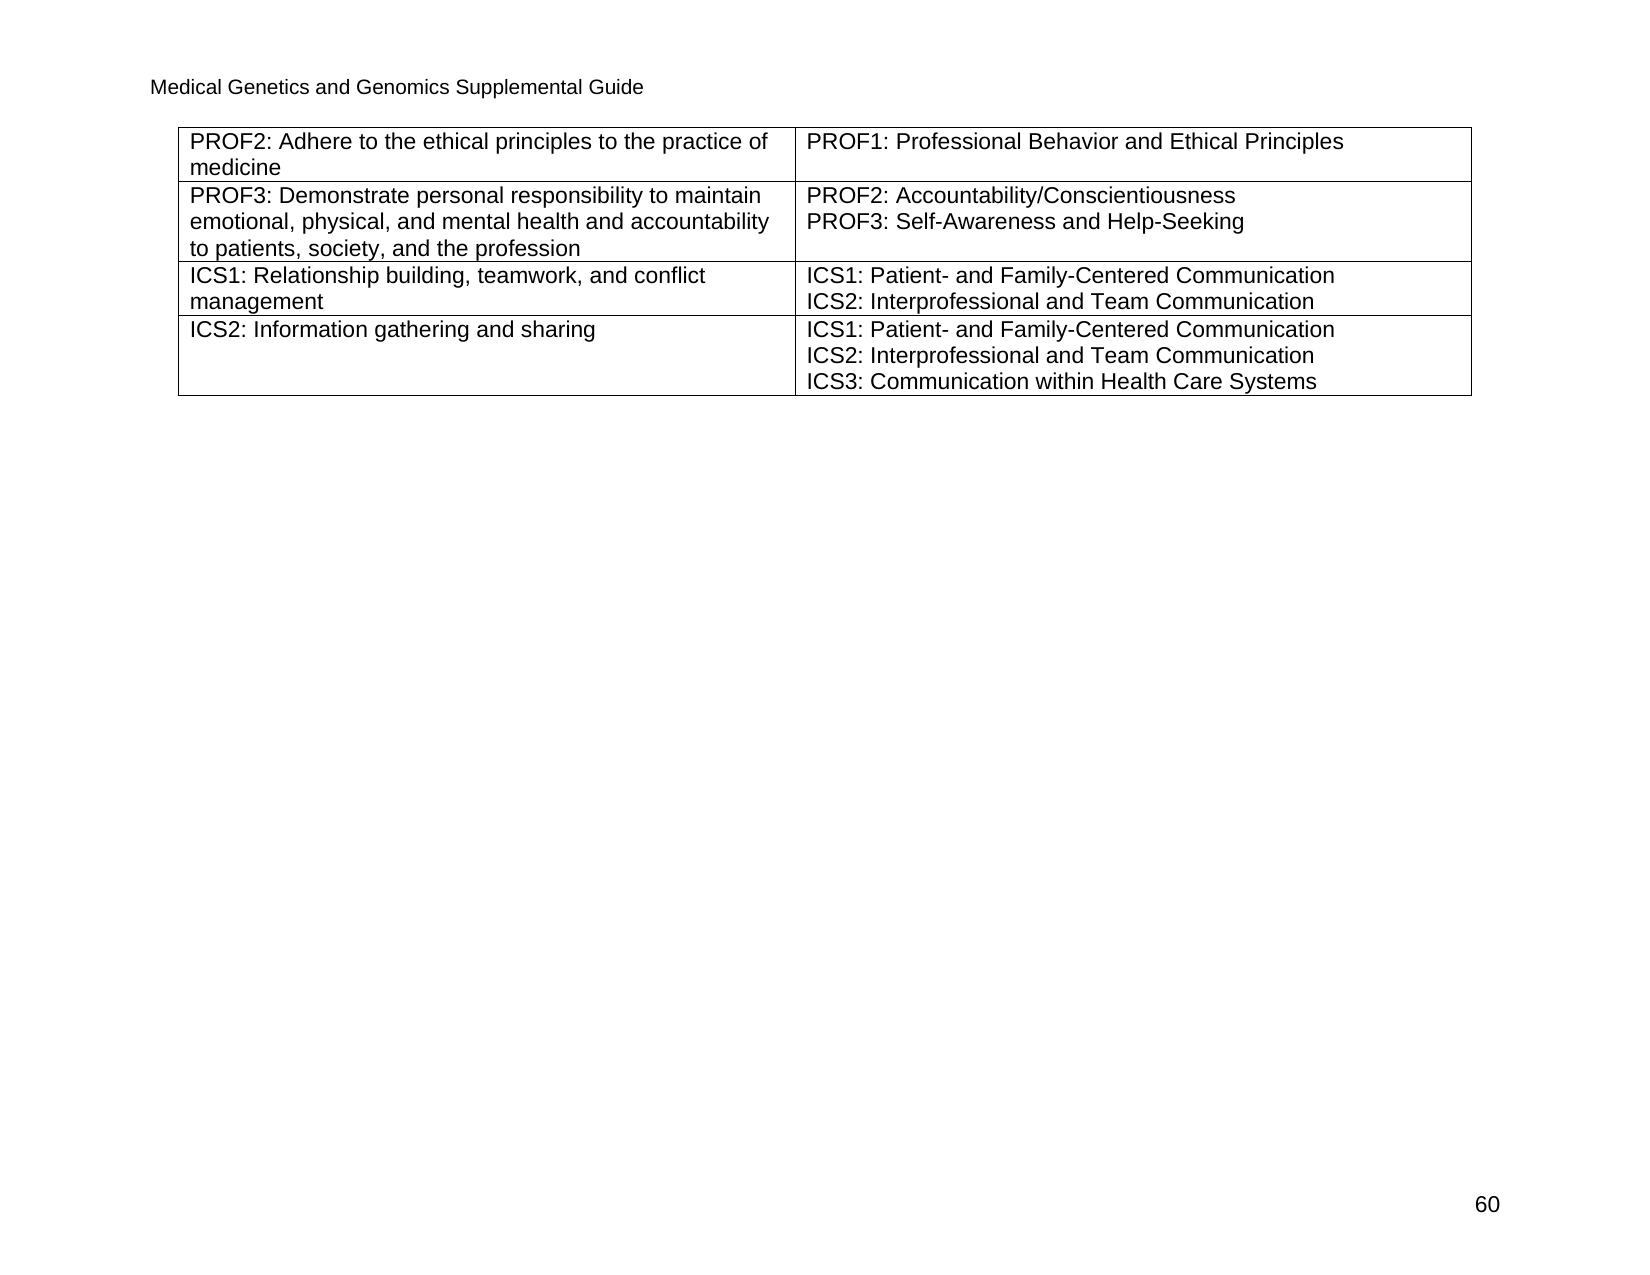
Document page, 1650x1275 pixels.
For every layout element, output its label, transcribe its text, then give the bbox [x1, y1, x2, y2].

table_cell PROF3: Demonstrate personal responsibility to maintain emotional, physical, and mental health and accountability to patients, society, and the profession [179, 182, 795, 261]
table_cell ICS1: Patient- and Family-Centered Communication ICS2: Interprofessional and Team Communication ICS3: Communication within Health Care Systems [796, 316, 1471, 395]
table_cell PROF1: Professional Behavior and Ethical Principles [796, 128, 1471, 181]
table_cell ICS1: Patient- and Family-Centered Communication ICS2: Interprofessional and Team Communication [796, 262, 1471, 314]
table_cell PROF2: Accountability/Conscientiousness PROF3: Self-Awareness and Help-Seeking [796, 182, 1471, 261]
table_cell ICS2: Information gathering and sharing [179, 316, 795, 395]
table_cell PROF2: Adhere to the ethical principles to the practice of medicine [179, 128, 795, 181]
table_cell ICS1: Relationship building, teamwork, and conflict management [179, 262, 795, 314]
